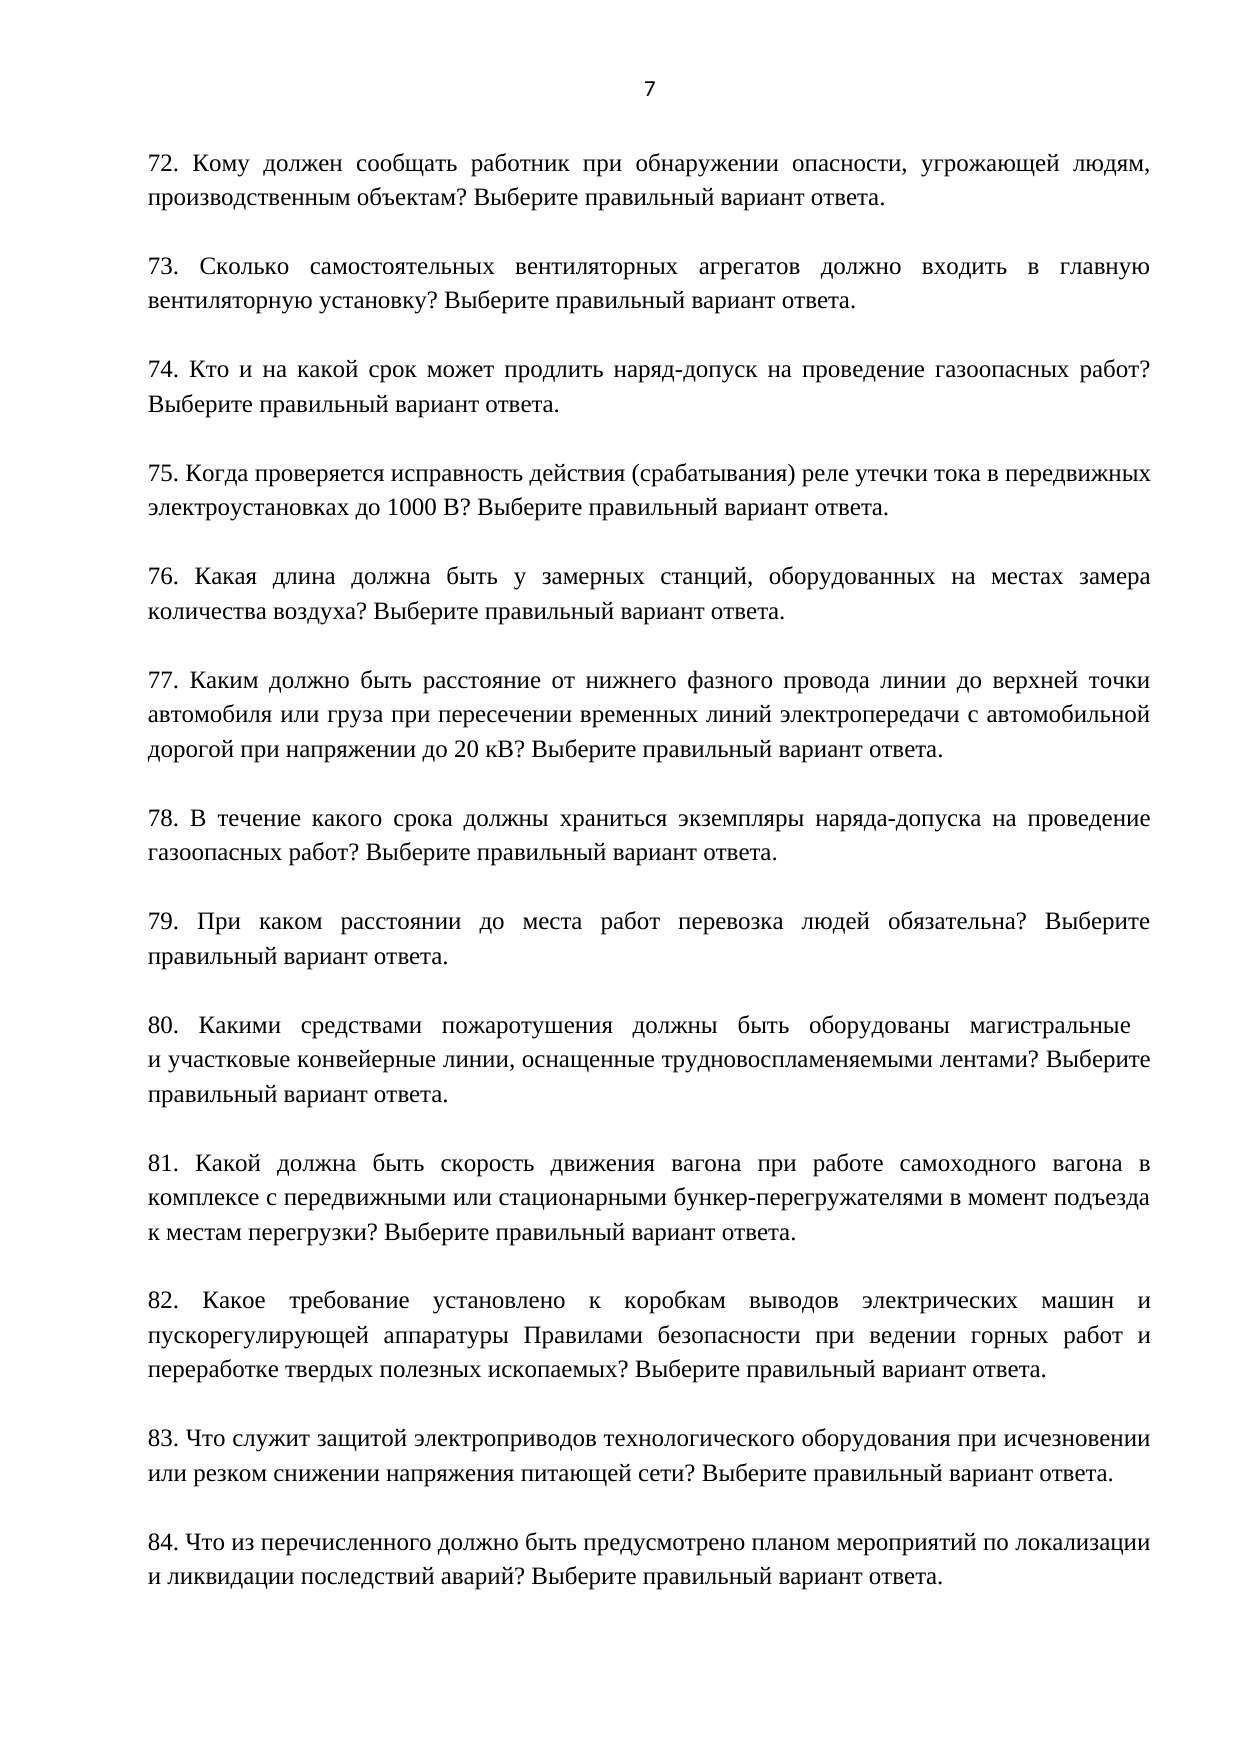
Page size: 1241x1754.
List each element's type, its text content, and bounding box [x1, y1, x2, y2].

text 72. Кому должен сообщать работник при обнаружении опасности, угрожающей людям, производственным объектам? Выберите правильный вариант ответа. [148, 148, 1152, 211]
text 73. Сколько самостоятельных вентиляторных агрегатов должно входить в главную вентиляторную установку? Выберите правильный вариант ответа. [148, 251, 1152, 314]
text 81. Какой должна быть скорость движения вагона при работе самоходного вагона в комплексе с передвижными или стационарными бункер-перегружателями в момент подъезда к местам перегрузки? Выберите правильный вариант ответа. [148, 1148, 1152, 1245]
text 78. В течение какого срока должны храниться экземпляры наряда-допуска на проведение газоопасных работ? Выберите правильный вариант ответа. [148, 803, 1152, 866]
text 74. Кто и на какой срок может продлить наряд-допуск на проведение газоопасных работ? Выберите правильный вариант ответа. [148, 354, 1152, 418]
text 76. Какая длина должна быть у замерных станций, оборудованных на местах замера количества воздуха? Выберите правильный вариант ответа. [148, 561, 1152, 625]
text 79. При каком расстоянии до места работ перевозка людей обязательна? Выберите правильный вариант ответа. [148, 906, 1152, 969]
text 82. Какое требование установлено к коробкам выводов электрических машин и пускорегулирующей аппаратуры Правилами безопасности при ведении горных работ и переработке твердых полезных ископаемых? Выберите правильный вариант ответа. [148, 1286, 1152, 1383]
text 80. Какими средствами пожаротушения должны быть оборудованы магистральные и участковые конвейерные линии, оснащенные трудновоспламеняемыми лентами? Выберите правильный вариант ответа. [148, 1010, 1152, 1107]
text 83. Что служит защитой электроприводов технологического оборудования при исчезновении или резком снижении напряжения питающей сети? Выберите правильный вариант ответа. [148, 1423, 1152, 1487]
text 75. Когда проверяется исправность действия (срабатывания) реле утечки тока в передвижных электроустановках до 1000 В? Выберите правильный вариант ответа. [148, 458, 1152, 521]
text 84. Что из перечисленного должно быть предусмотрено планом мероприятий по локализации и ликвидации последствий аварий? Выберите правильный вариант ответа. [148, 1527, 1152, 1590]
text 77. Каким должно быть расстояние от нижнего фазного провода линии до верхней точки автомобиля или груза при пересечении временных линий электропередачи с автомобильной дорогой при напряжении до 20 кВ? Выберите правильный вариант ответа. [148, 665, 1152, 763]
